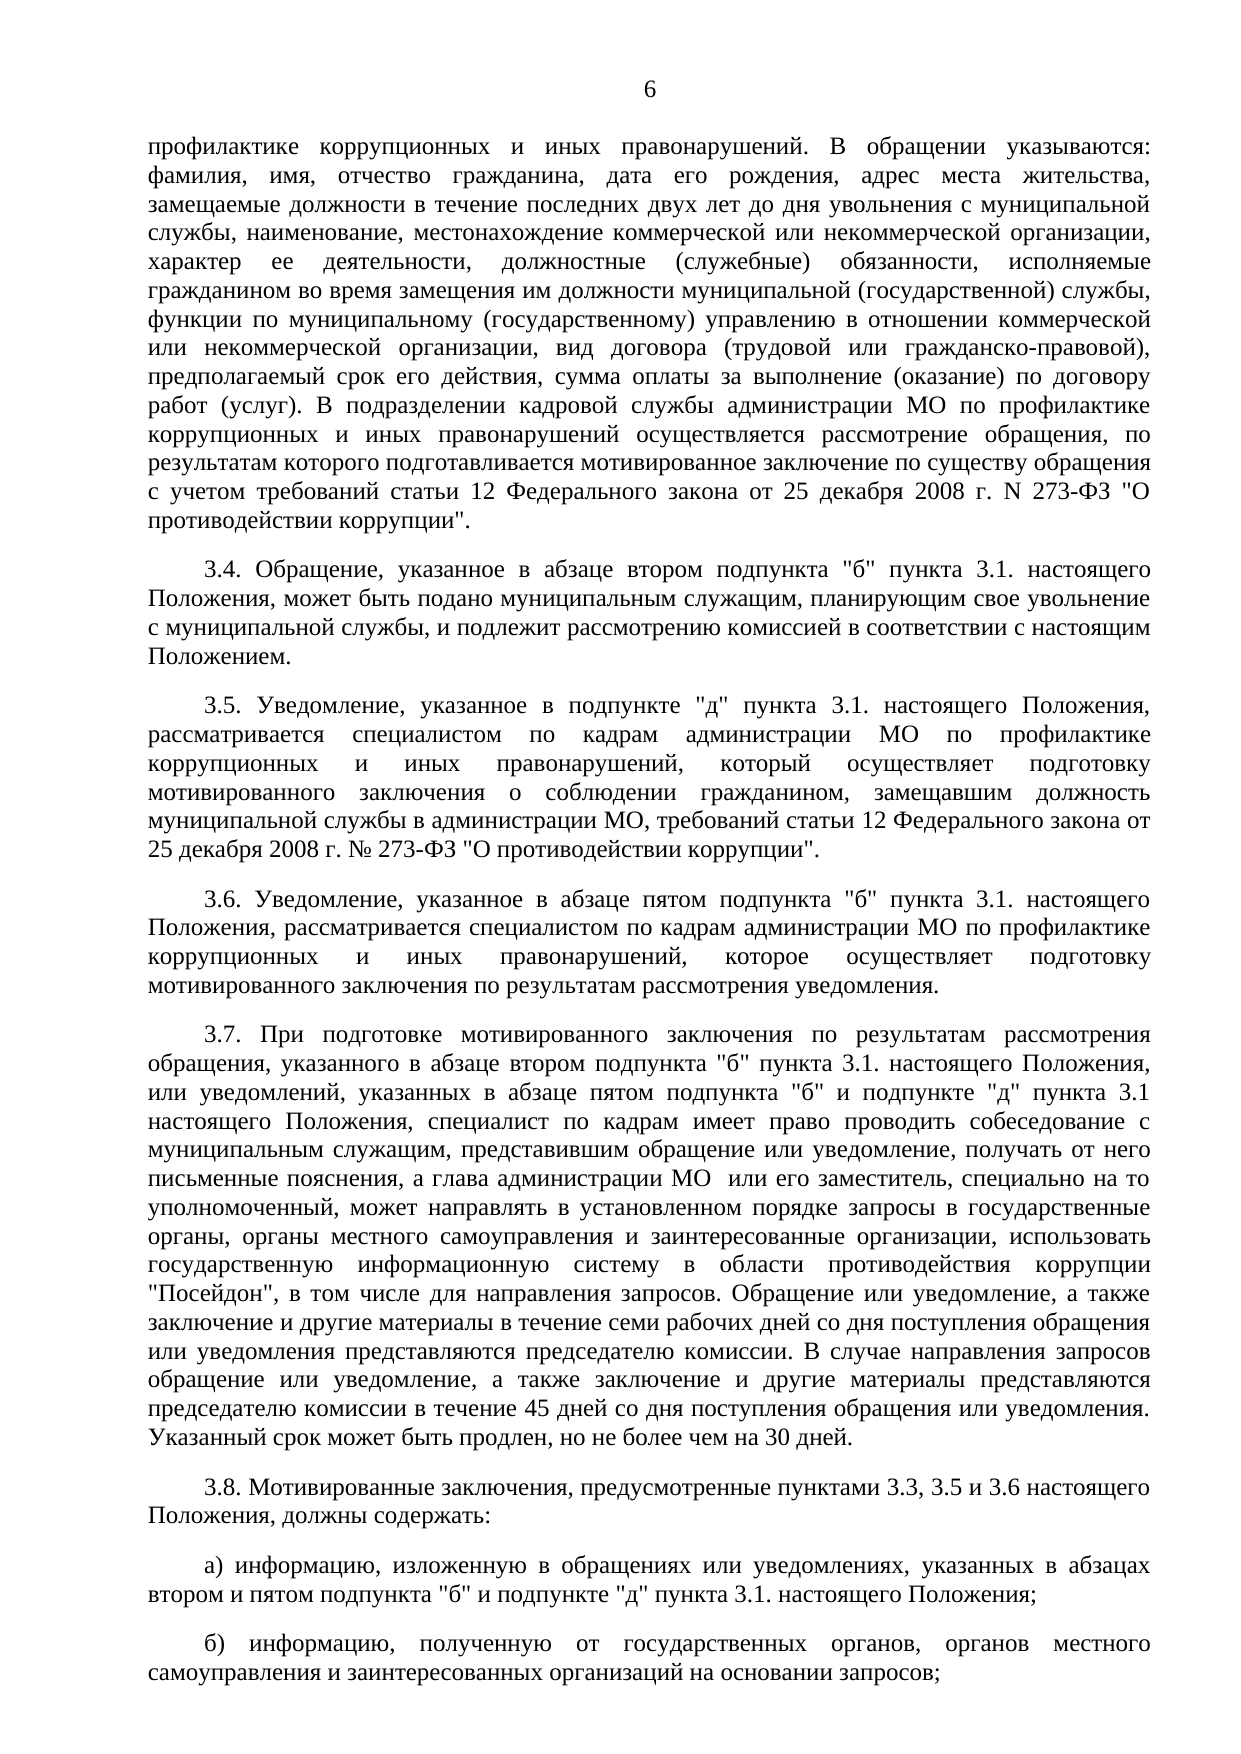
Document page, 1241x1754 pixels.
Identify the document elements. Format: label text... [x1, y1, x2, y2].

text 3.6. Уведомление, указанное в абзаце пятом подпункта "б" пункта 3.1. настоящего Положения, рассматривается специалистом по кадрам администрации МО по профилактике коррупционных и иных правонарушений, которое осуществляет подготовку мотивированного заключения по результатам рассмотрения уведомления. [148, 884, 1152, 999]
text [148, 131, 1152, 534]
text 3.4. Обращение, указанное в абзаце втором подпункта "б" пункта 3.1. настоящего Положения, может быть подано муниципальным служащим, планирующим свое увольнение с муниципальной службы, и подлежит рассмотрению комиссией в соответствии с настоящим Положением. [148, 554, 1152, 669]
text 3.5. Уведомление, указанное в подпункте "д" пункта 3.1. настоящего Положения, рассматривается специалистом по кадрам администрации МО по профилактике коррупционных и иных правонарушений, который осуществляет подготовку мотивированного заключения о соблюдении гражданином, замещавшим должность муниципальной службы в администрации МО, требований статьи 12 Федерального закона от 25 декабря 2008 г. № 273-ФЗ "О противодействии коррупции". [148, 690, 1152, 863]
text б) информацию, полученную от государственных органов, органов местного самоуправления и заинтересованных организаций на основании запросов; [148, 1628, 1152, 1686]
text 3.8. Мотивированные заключения, предусмотренные пунктами 3.3, 3.5 и 3.6 настоящего Положения, должны содержать: [148, 1472, 1152, 1529]
text а) информацию, изложенную в обращениях или уведомлениях, указанных в абзацах втором и пятом подпункта "б" и подпункте "д" пункта 3.1. настоящего Положения; [148, 1550, 1152, 1607]
text 3.7. При подготовке мотивированного заключения по результатам рассмотрения обращения, указанного в абзаце втором подпункта "б" пункта 3.1. настоящего Положения, или уведомлений, указанных в абзаце пятом подпункта "б" и подпункте "д" пункта 3.1 настоящего Положения, специалист по кадрам имеет право проводить собеседование с муниципальным служащим, представившим обращение или уведомление, получать от него письменные пояснения, а глава администрации МО или его заместитель, специально на то уполномоченный, может направлять в установленном порядке запросы в государственные органы, органы местного самоуправления и заинтересованные организации, использовать государственную информационную систему в области противодействия коррупции "Посейдон", в том числе для направления запросов. Обращение или уведомление, а также заключение и другие материалы в течение семи рабочих дней со дня поступления обращения или уведомления представляются председателю комиссии. В случае направления запросов обращение или уведомление, а также заключение и другие материалы представляются председателю комиссии в течение 45 дней со дня поступления обращения или уведомления. Указанный срок может быть продлен, но не более чем на 30 дней. [148, 1019, 1152, 1451]
